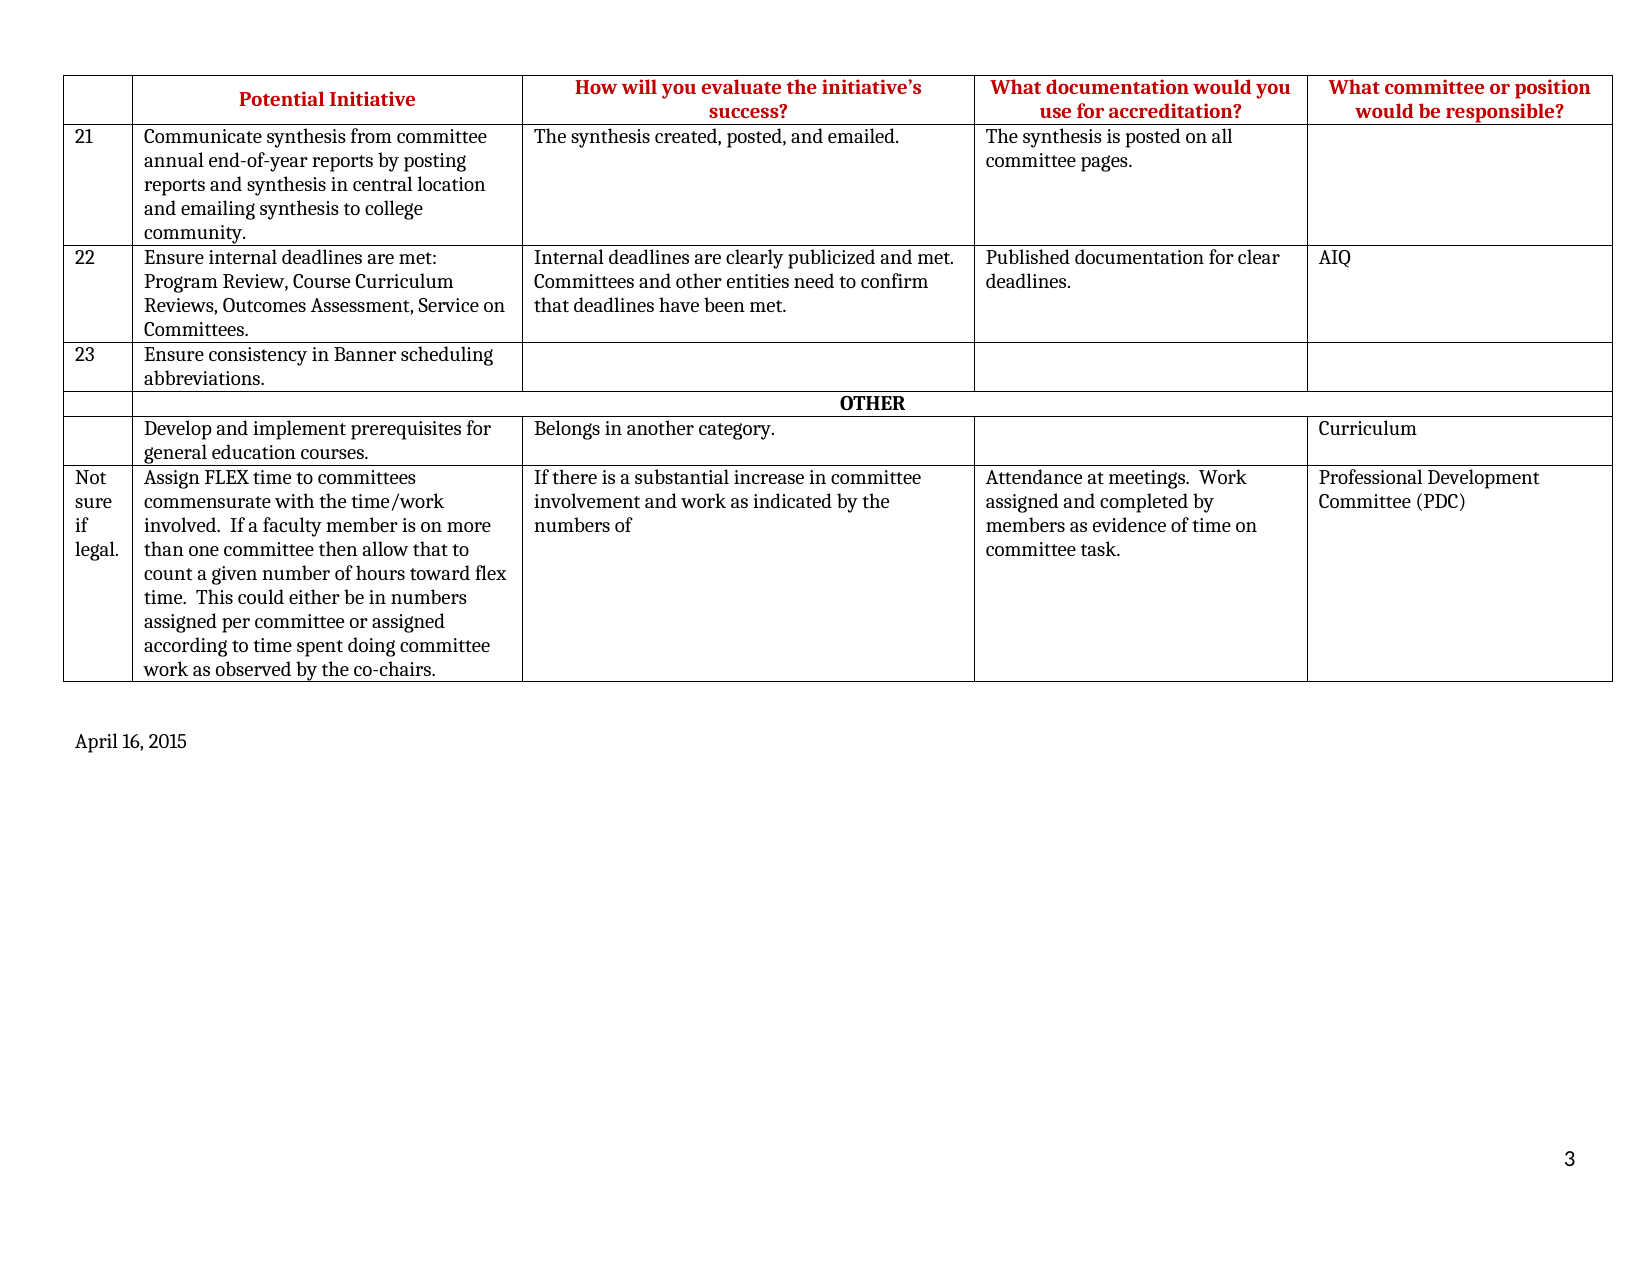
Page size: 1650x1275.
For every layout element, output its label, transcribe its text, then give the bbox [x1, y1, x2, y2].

table_cell AIQ [1308, 246, 1612, 342]
table_cell Internal deadlines are clearly publicized and met. Committees and other entities need to confirm that deadlines have been met. [523, 246, 974, 342]
table_cell 21 [64, 125, 132, 245]
table_cell 23 [64, 343, 132, 391]
table_cell Belongs in another category. [523, 417, 974, 464]
table_cell Attendance at meetings. Work assigned and completed by members as evidence of time on committee task. [975, 466, 1307, 681]
table_cell How will you evaluate the initiative’s success? [523, 76, 974, 124]
table_cell 22 [64, 246, 132, 342]
table_cell Assign FLEX time to committees commensurate with the time/work involved. If a faculty member is on more than one committee then allow that to count a given number of hours toward flex time. This could either be in numbers assigned per committee or assigned according to time spent doing committee work as observed by the co-chairs. [133, 466, 522, 681]
table_cell OTHER [133, 392, 1612, 416]
table_cell [1308, 125, 1612, 245]
table_cell Not sure if legal. [64, 466, 132, 681]
table_cell Communicate synthesis from committee annual end-of-year reports by posting reports and synthesis in central location and emailing synthesis to college community. [133, 125, 522, 245]
table_cell If there is a substantial increase in committee involvement and work as indicated by the numbers of [523, 466, 974, 681]
table_cell [1308, 343, 1612, 391]
table_cell [64, 392, 132, 416]
table_cell The synthesis created, posted, and emailed. [523, 125, 974, 245]
table_cell [64, 417, 132, 464]
table_cell Curriculum [1308, 417, 1612, 464]
table_cell Ensure consistency in Banner scheduling abbreviations. [133, 343, 522, 391]
table_cell Professional Development Committee (PDC) [1308, 466, 1612, 681]
table_cell [523, 343, 974, 391]
table_cell [64, 76, 132, 124]
table_cell [975, 417, 1307, 464]
text April 16, 2015 [75, 730, 1575, 754]
table_cell What documentation would you use for accreditation? [975, 76, 1307, 124]
table_cell Potential Initiative [133, 76, 522, 124]
table_cell Ensure internal deadlines are met: Program Review, Course Curriculum Reviews, Outcomes Assessment, Service on Committees. [133, 246, 522, 342]
table_cell Develop and implement prerequisites for general education courses. [133, 417, 522, 464]
table_cell What committee or position would be responsible? [1308, 76, 1612, 124]
table_cell The synthesis is posted on all committee pages. [975, 125, 1307, 245]
table_cell Published documentation for clear deadlines. [975, 246, 1307, 342]
table_cell [975, 343, 1307, 391]
